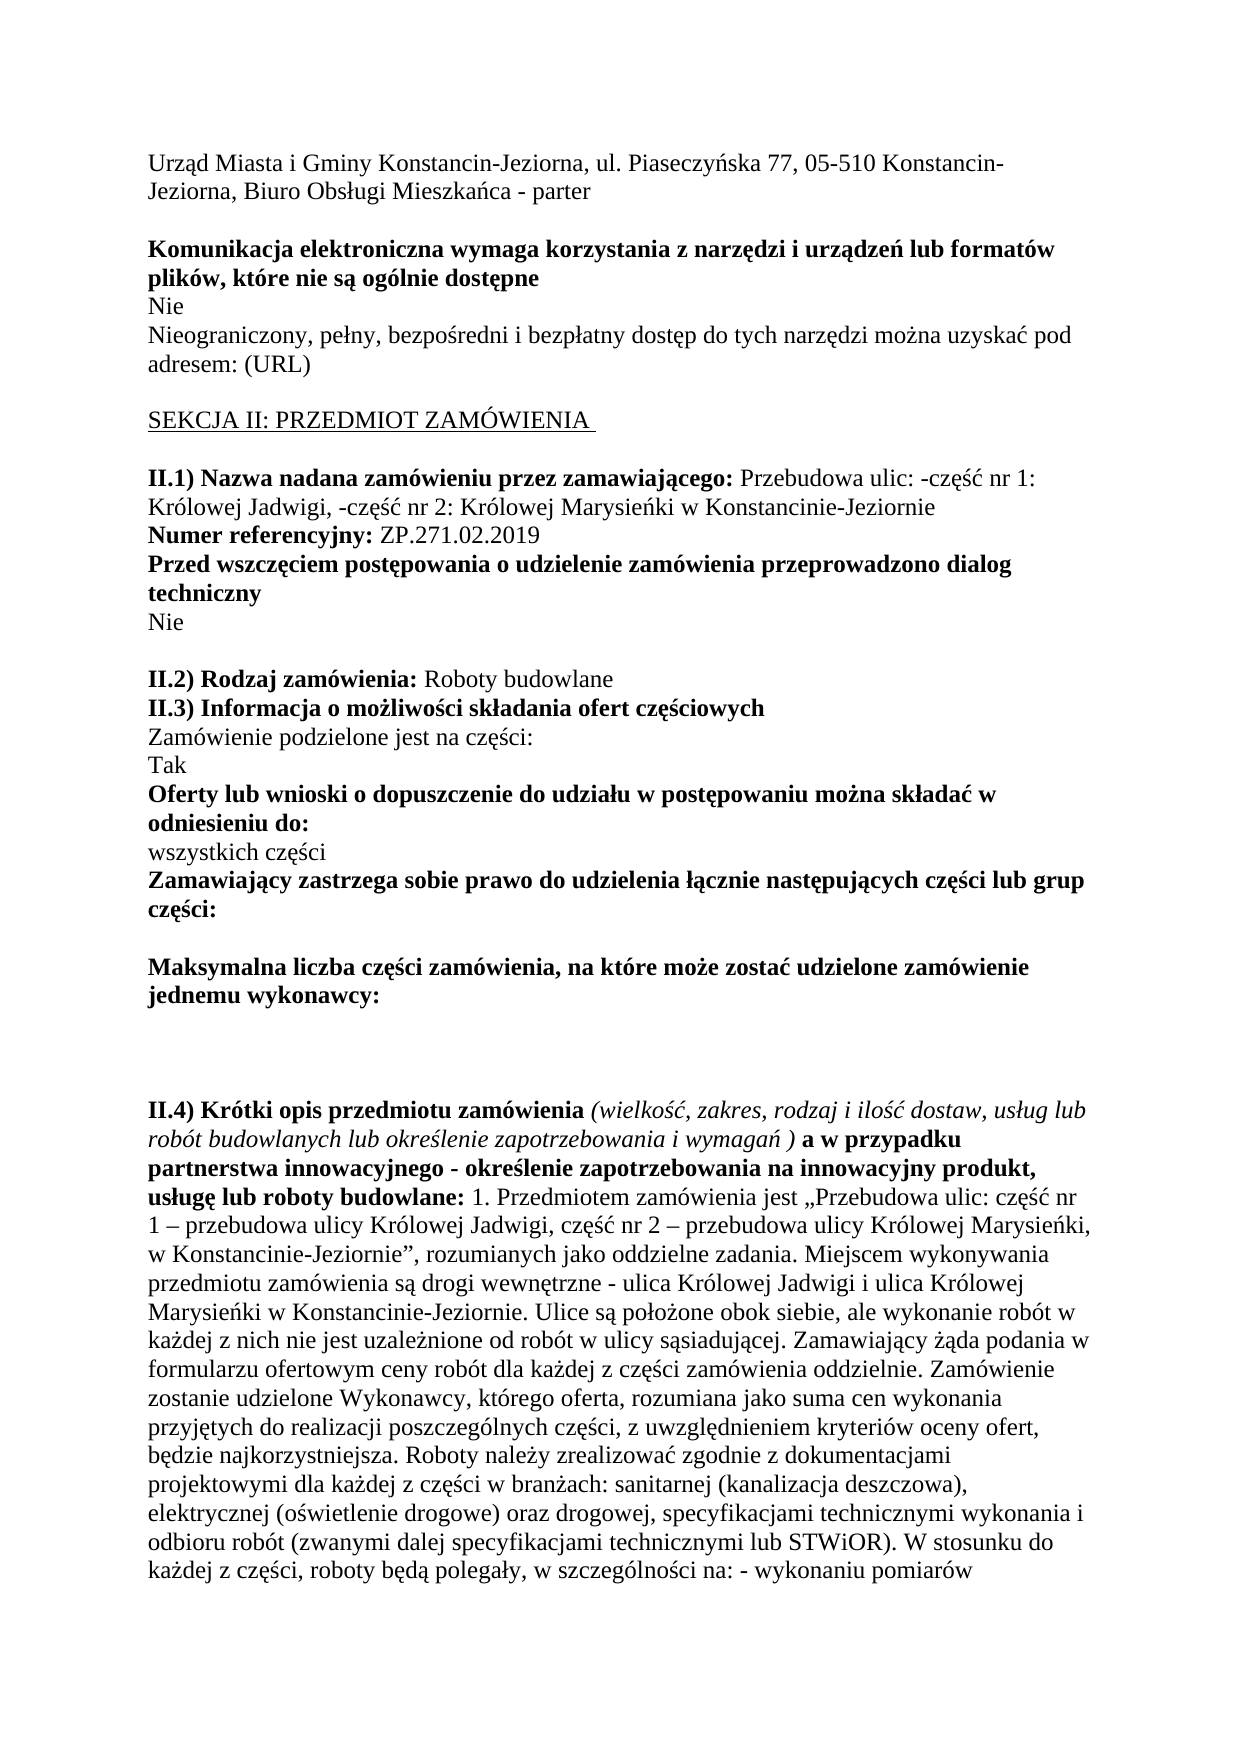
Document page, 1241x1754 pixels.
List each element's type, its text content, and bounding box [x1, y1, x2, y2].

text Komunikacja elektroniczna wymaga korzystania z narzędzi i urządzeń lub formatów plików, które nie są ogólnie dostępne [148, 205, 1093, 291]
text SEKCJA II: PRZEDMIOT ZAMÓWIENIA [148, 406, 1093, 434]
text Nie [148, 607, 1093, 636]
text II.1) Nazwa nadana zamówieniu przez zamawiającego: Przebudowa ulic: -część nr 1: Królowej Jadwigi, -część nr 2: Królowej Marysieńki w Konstancinie-Jeziornie Numer referencyjny: ZP.271.02.2019 Przed wszczęciem postępowania o udzielenie zamówienia przeprowadzono dialog techniczny [148, 434, 1093, 607]
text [148, 148, 1093, 205]
text II.2) Rodzaj zamówienia: Roboty budowlane II.3) Informacja o możliwości składania ofert częściowych Zamówienie podzielone jest na części: [148, 636, 1093, 751]
text Tak Oferty lub wnioski o dopuszczenie do udziału w postępowaniu można składać w odniesieniu do: wszystkich części [148, 751, 1093, 866]
text Nie Nieograniczony, pełny, bezpośredni i bezpłatny dostęp do tych narzędzi można uzyskać pod adresem: (URL) [148, 291, 1093, 406]
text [148, 866, 1093, 1584]
